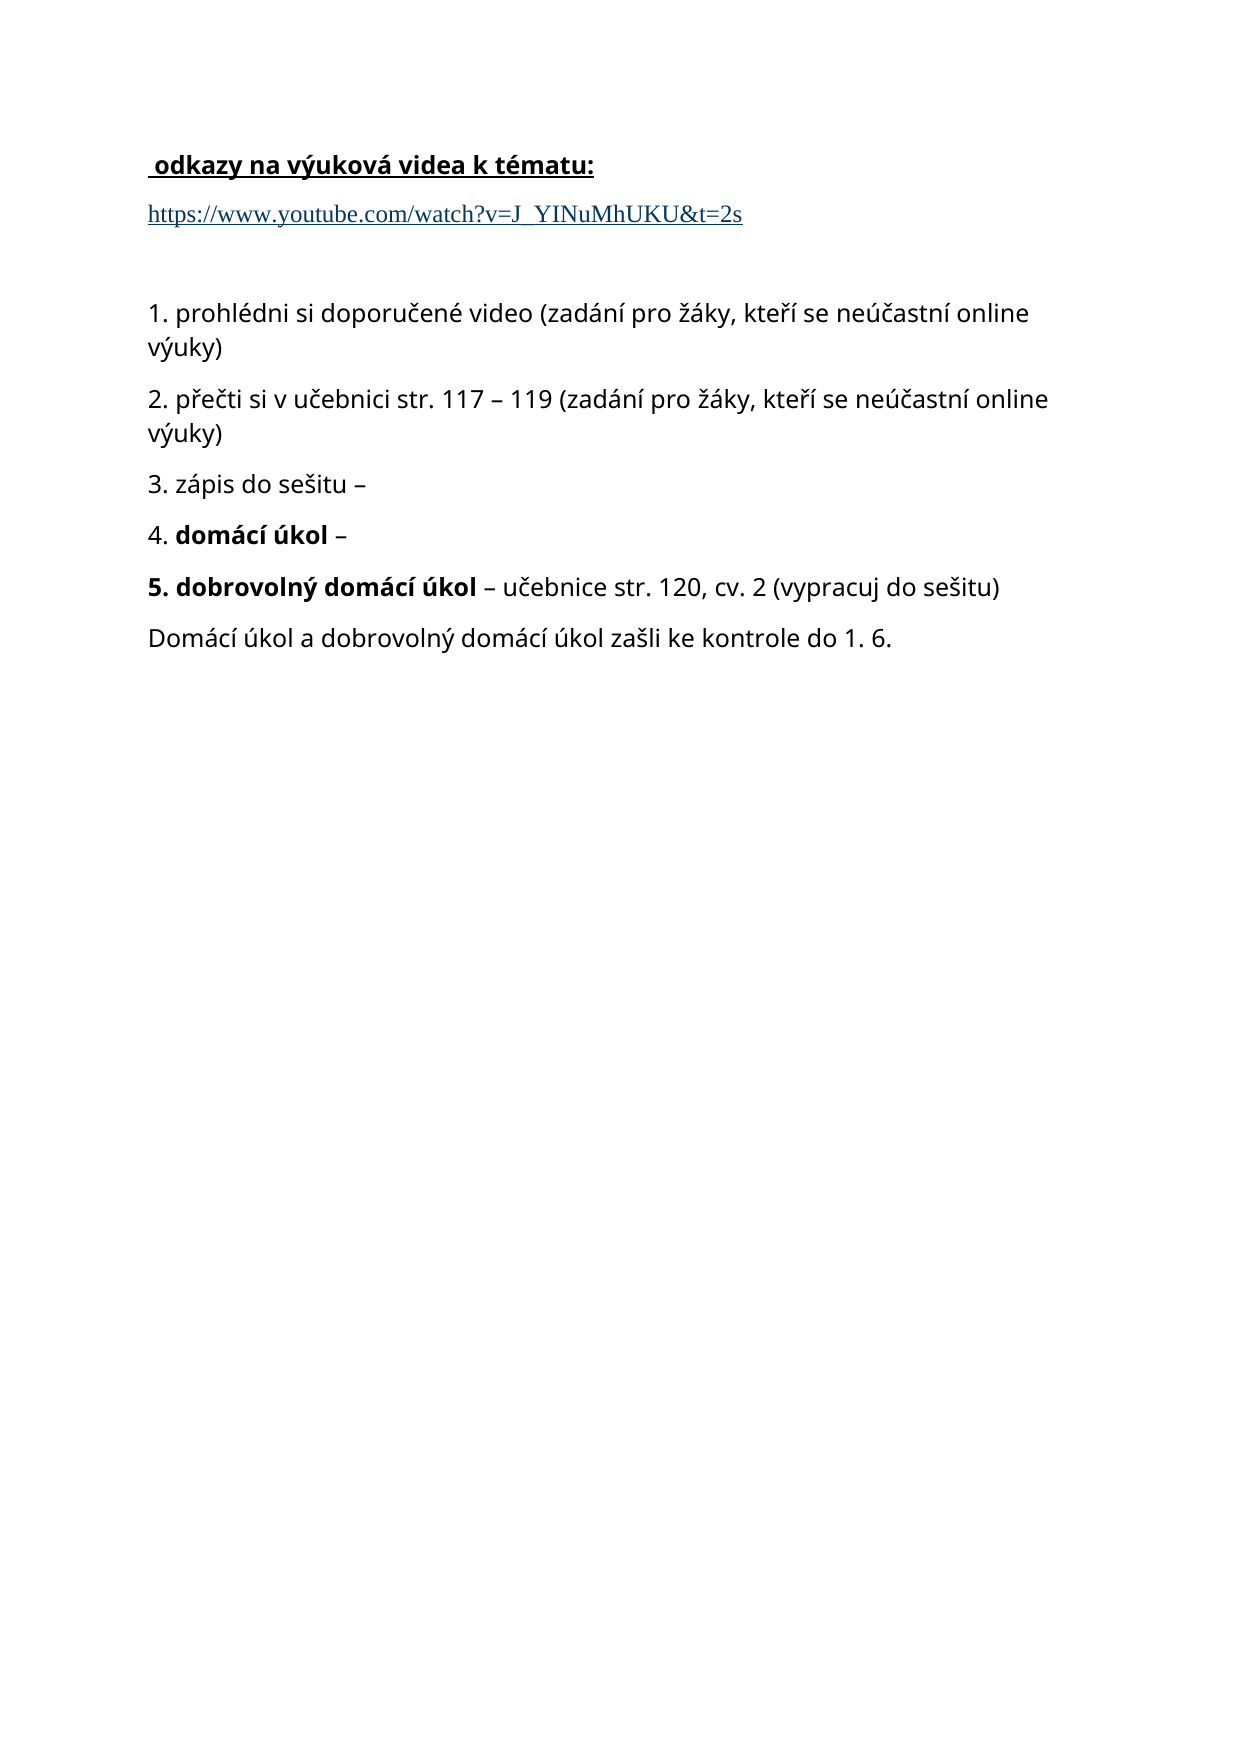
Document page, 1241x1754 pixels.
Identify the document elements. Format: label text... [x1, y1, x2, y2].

text https://www.youtube.com/watch?v=J_YINuMhUKU&t=2s [148, 199, 1093, 228]
text 5. dobrovolný domácí úkol – učebnice str. 120, cv. 2 (vypracuj do sešitu) [148, 569, 1093, 603]
text Domácí úkol a dobrovolný domácí úkol zašli ke kontrole do 1. 6. [148, 620, 1093, 654]
text odkazy na výuková videa k tématu: [148, 148, 1093, 182]
text 3. zápis do sešitu – [148, 467, 1093, 501]
text 2. přečti si v učebnici str. 117 – 119 (zadání pro žáky, kteří se neúčastní online výuky) [148, 381, 1093, 449]
text 4. domácí úkol – [148, 518, 1093, 552]
text 1. prohlédni si doporučené video (zadání pro žáky, kteří se neúčastní online výuky) [148, 296, 1093, 364]
